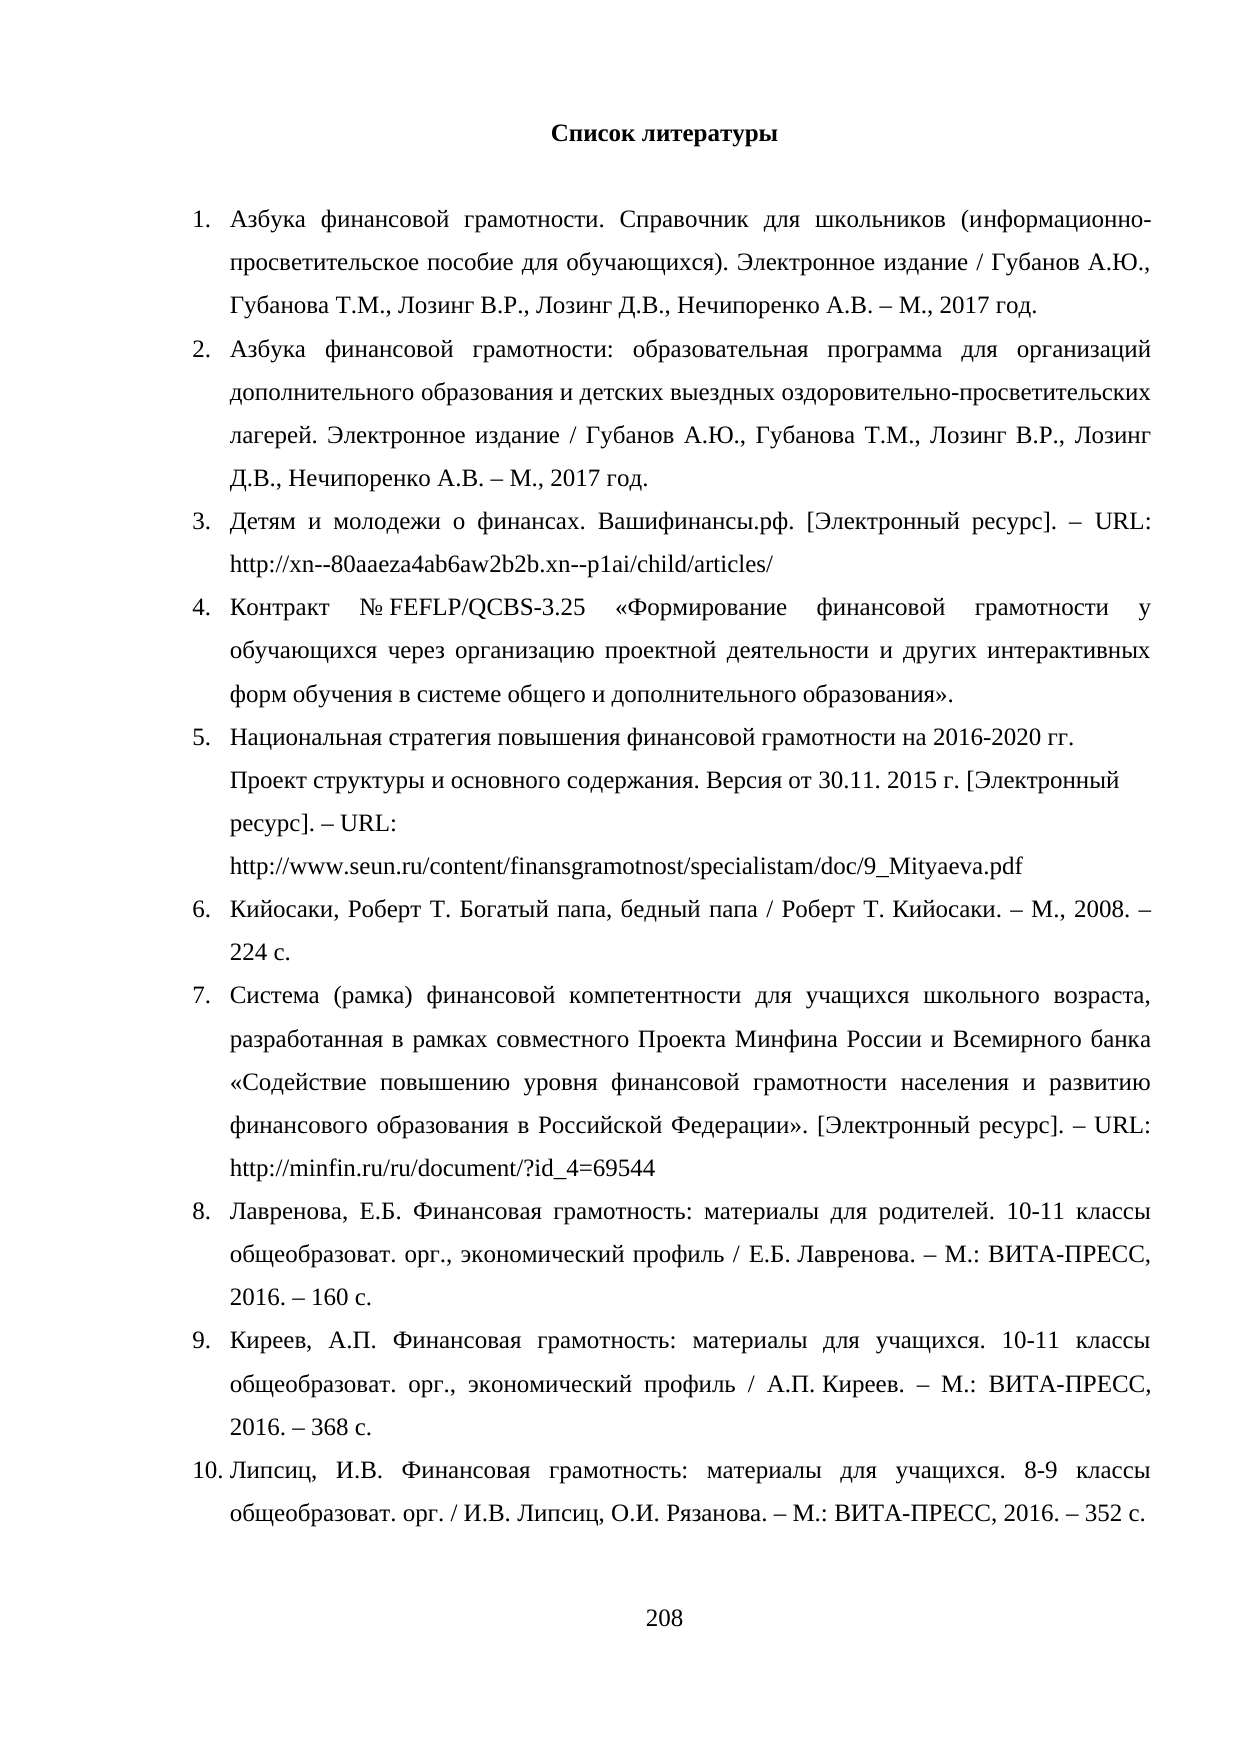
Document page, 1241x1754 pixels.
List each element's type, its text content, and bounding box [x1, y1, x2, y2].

list Система (рамка) финансовой компетентности для учащихся школьного возраста, разработанная в рамках совместного Проекта Минфина России и Всемирного банка «Содействие повышению уровня финансовой грамотности населения и развитию финансового образования в Российской Федерации». [Электронный ресурс]. – URL: http://minfin.ru/ru/document/?id_4=69544 [192, 981, 1152, 1182]
list Контракт № FEFLP/QCBS-3.25 «Формирование финансовой грамотности у обучающихся через организацию проектной деятельности и других интерактивных форм обучения в системе общего и дополнительного образования». [192, 592, 1152, 707]
list Азбука финансовой грамотности. Справочник для школьников (информационно-просветительское пособие для обучающихся). Электронное издание / Губанов А.Ю., Губанова Т.М., Лозинг В.Р., Лозинг Д.В., Нечипоренко А.В. – М., 2017 год. [192, 204, 1152, 319]
list Кийосаки, Роберт Т. Богатый папа, бедный папа / Роберт Т. Кийосаки. – М., 2008. – 224 с. [192, 894, 1152, 966]
list Национальная стратегия повышения финансовой грамотности на 2016-2020 гг. Проект структуры и основного содержания. Версия от 30.11. 2015 г. [Электронный ресурс]. – URL: http://www.seun.ru/content/finansgramotnost/specialistam/doc/9_Mityaeva.pdf [192, 722, 1152, 880]
text Список литературы [177, 118, 1152, 147]
list Лавренова, Е.Б. Финансовая грамотность: материалы для родителей. 10-11 классы общеобразоват. орг., экономический профиль / Е.Б. Лавренова. – М.: ВИТА-ПРЕСС, 2016. – 160 с. [192, 1196, 1152, 1311]
list Азбука финансовой грамотности: образовательная программа для организаций дополнительного образования и детских выездных оздоровительно-просветительских лагерей. Электронное издание / Губанов А.Ю., Губанова Т.М., Лозинг В.Р., Лозинг Д.В., Нечипоренко А.В. – М., 2017 год. [192, 334, 1152, 492]
list Детям и молодежи о финансах. Вашифинансы.рф. [Электронный ресурс]. – URL: http://xn--80aaeza4ab6aw2b2b.xn--p1ai/child/articles/ [192, 506, 1152, 578]
list Киреев, А.П. Финансовая грамотность: материалы для учащихся. 10-11 классы общеобразоват. орг., экономический профиль / А.П. Киреев. – М.: ВИТА-ПРЕСС, 2016. – 368 с. [192, 1326, 1152, 1441]
list Липсиц, И.В. Финансовая грамотность: материалы для учащихся. 8-9 классы общеобразоват. орг. / И.В. Липсиц, О.И. Рязанова. – М.: ВИТА-ПРЕСС, 2016. – 352 с. [192, 1455, 1152, 1527]
